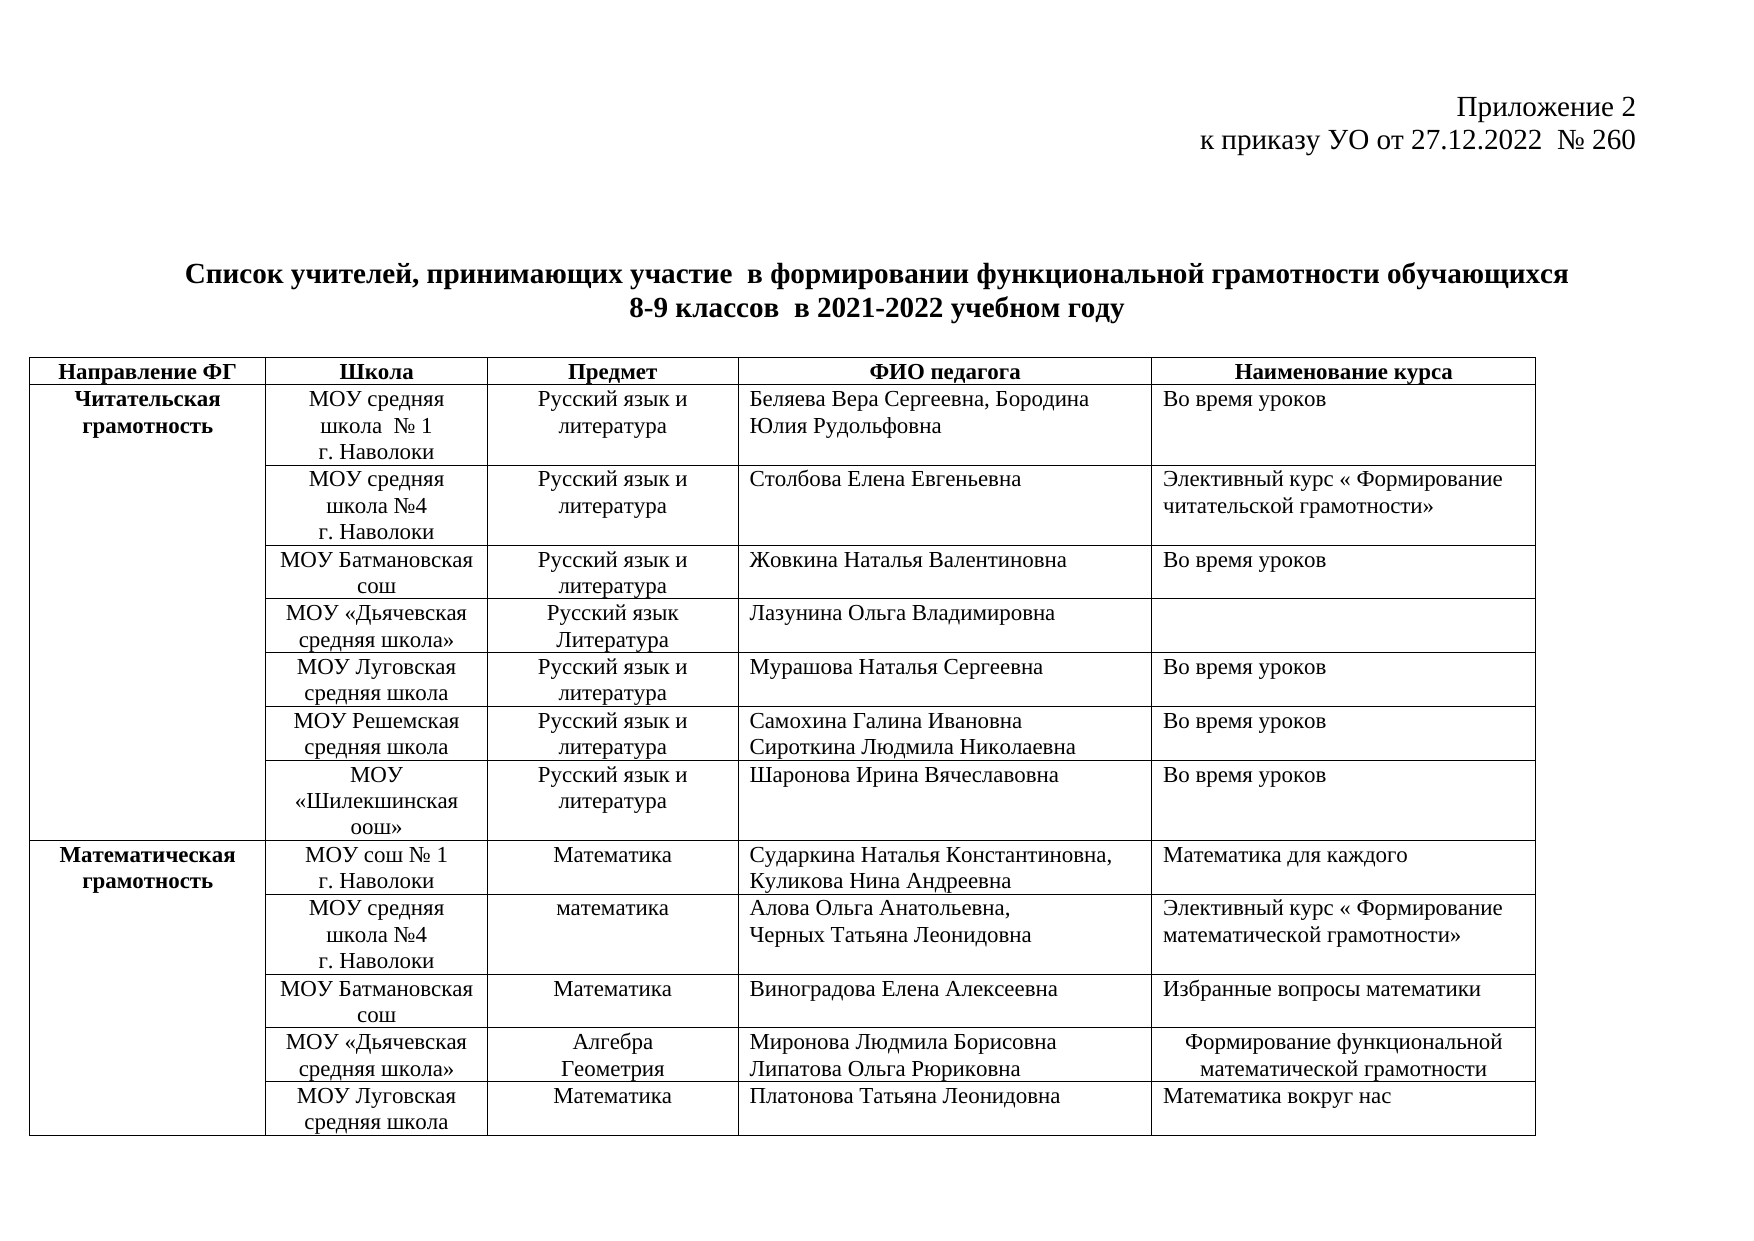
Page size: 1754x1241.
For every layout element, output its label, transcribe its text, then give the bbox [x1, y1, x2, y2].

table_cell МОУ Батмановская сош [266, 546, 487, 598]
table_cell МОУ «Шилекшинская оош» [266, 761, 487, 840]
table_header Предмет [488, 358, 738, 384]
table_cell Шаронова Ирина Вячеславовна [739, 761, 1151, 840]
table_cell МОУ средняя школа № 1 г. Наволоки [266, 385, 487, 464]
table_cell Во время уроков [1152, 707, 1535, 759]
table_cell Читательская грамотность [30, 385, 265, 840]
table_cell Алова Ольга Анатольевна, Черных Татьяна Леонидовна [739, 895, 1151, 973]
table_cell Математика [488, 841, 738, 893]
text Список учителей, принимающих участие в формировании функциональной грамотности обучающихся [118, 256, 1636, 290]
table_cell Элективный курс « Формирование математической грамотности» [1152, 895, 1535, 973]
table_cell Во время уроков [1152, 385, 1535, 464]
table_cell Математика вокруг нас [1152, 1082, 1535, 1135]
table_cell Во время уроков [1152, 761, 1535, 840]
table_cell МОУ средняя школа №4 г. Наволоки [266, 466, 487, 544]
table_cell Столбова Елена Евгеньевна [739, 466, 1151, 544]
table_cell Формирование функциональной математической грамотности [1152, 1028, 1535, 1081]
table_cell Во время уроков [1152, 653, 1535, 706]
table_cell Математическая грамотность [30, 841, 265, 1135]
table_cell Миронова Людмила Борисовна Липатова Ольга Рюриковна [739, 1028, 1151, 1081]
table_cell Русский язык и литература [488, 653, 738, 706]
table_cell Мурашова Наталья Сергеевна [739, 653, 1151, 706]
table_cell МОУ Луговская средняя школа [266, 1082, 487, 1135]
table_cell Лазунина Ольга Владимировна [739, 599, 1151, 652]
table_cell Русский язык и литература [488, 466, 738, 544]
table_cell Математика [488, 1082, 738, 1135]
table_cell Избранные вопросы математики [1152, 975, 1535, 1027]
text Приложение 2 [118, 89, 1636, 122]
table_cell МОУ средняя школа №4 г. Наволоки [266, 895, 487, 973]
text к приказу УО от 27.12.2022 № 260 [118, 122, 1636, 156]
table_cell Русский язык и литература [488, 761, 738, 840]
table_header Наименование курса [1152, 358, 1535, 384]
table_cell Во время уроков [1152, 546, 1535, 598]
table_cell Сударкина Наталья Константиновна, Куликова Нина Андреевна [739, 841, 1151, 893]
table_cell МОУ Луговская средняя школа [266, 653, 487, 706]
table_cell Алгебра Геометрия [488, 1028, 738, 1081]
text 8-9 классов в 2021-2022 учебном году [118, 290, 1636, 323]
table_cell математика [488, 895, 738, 973]
table_cell МОУ «Дьячевская средняя школа» [266, 599, 487, 652]
table_cell Виноградова Елена Алексеевна [739, 975, 1151, 1027]
table_cell МОУ «Дьячевская средняя школа» [266, 1028, 487, 1081]
table_cell Русский язык и литература [488, 707, 738, 759]
table_cell Математика для каждого [1152, 841, 1535, 893]
table_cell Жовкина Наталья Валентиновна [739, 546, 1151, 598]
table_cell МОУ сош № 1 г. Наволоки [266, 841, 487, 893]
table_cell Русский язык Литература [488, 599, 738, 652]
table_cell Платонова Татьяна Леонидовна [739, 1082, 1151, 1135]
table_cell [1152, 599, 1535, 652]
table_cell МОУ Батмановская сош [266, 975, 487, 1027]
table_cell Элективный курс « Формирование читательской грамотности» [1152, 466, 1535, 544]
table_cell Математика [488, 975, 738, 1027]
table_header Направление ФГ [30, 358, 265, 384]
table_header ФИО педагога [739, 358, 1151, 384]
table_cell Беляева Вера Сергеевна, Бородина Юлия Рудольфовна [739, 385, 1151, 464]
table_cell Русский язык и литература [488, 546, 738, 598]
table_cell Русский язык и литература [488, 385, 738, 464]
table_header Школа [266, 358, 487, 384]
table_cell Самохина Галина Ивановна Сироткина Людмила Николаевна [739, 707, 1151, 759]
table_cell МОУ Решемская средняя школа [266, 707, 487, 759]
